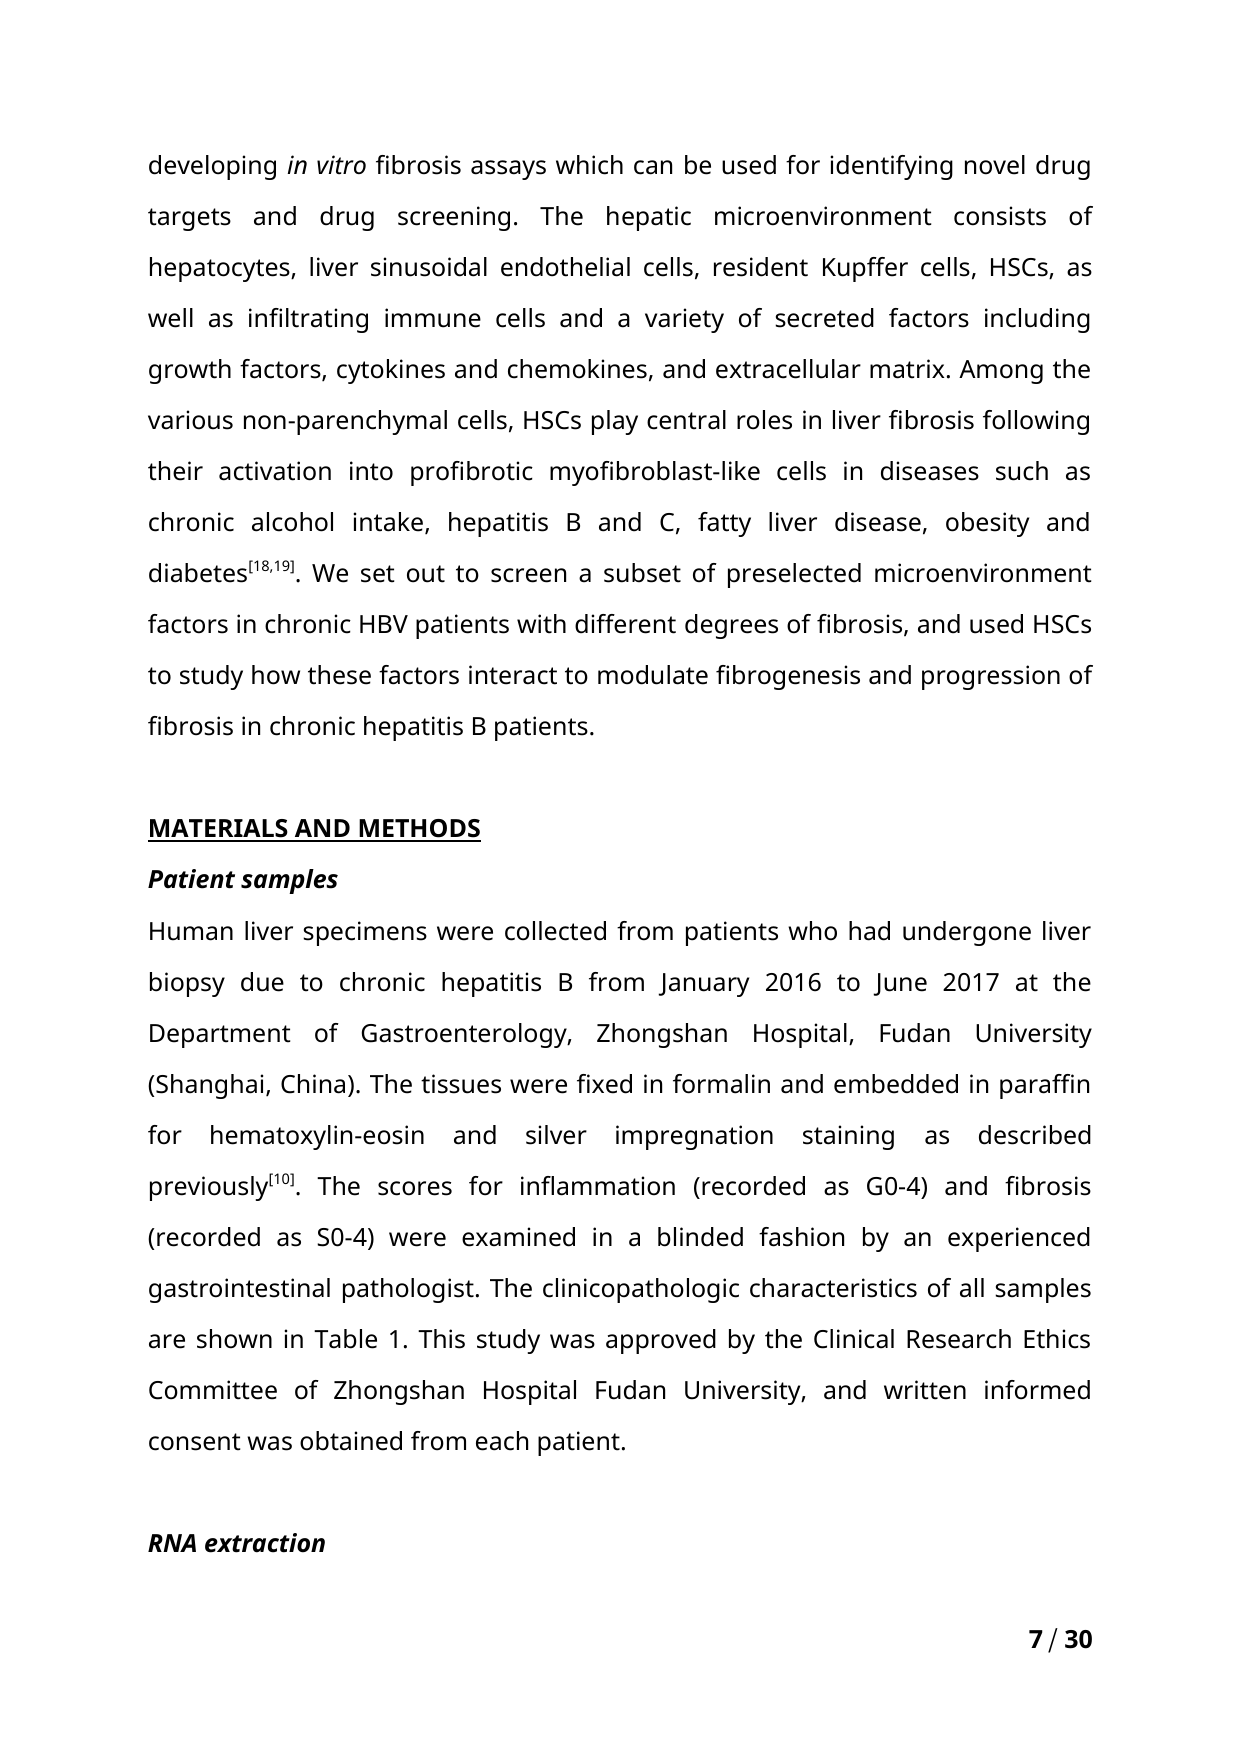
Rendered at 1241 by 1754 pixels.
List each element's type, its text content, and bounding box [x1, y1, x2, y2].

text Human liver specimens were collected from patients who had undergone liver biopsy due to chronic hepatitis B from January 2016 to June 2017 at the Department of Gastroenterology, Zhongshan Hospital, Fudan University (Shanghai, China). The tissues were fixed in formalin and embedded in paraffin for hematoxylin-eosin and silver impregnation staining as described previously[10]. The scores for inflammation (recorded as G0-4) and fibrosis (recorded as S0-4) were examined in a blinded fashion by an experienced gastrointestinal pathologist. The clinicopathologic characteristics of all samples are shown in Table 1. This study was approved by the Clinical Research Ethics Committee of Zhongshan Hospital Fudan University, and written informed consent was obtained from each patient. [148, 913, 1093, 1458]
text Patient samples [148, 862, 1093, 896]
text RNA extraction [148, 1526, 1093, 1560]
text Materials and methods [148, 811, 1093, 845]
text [148, 148, 1093, 743]
